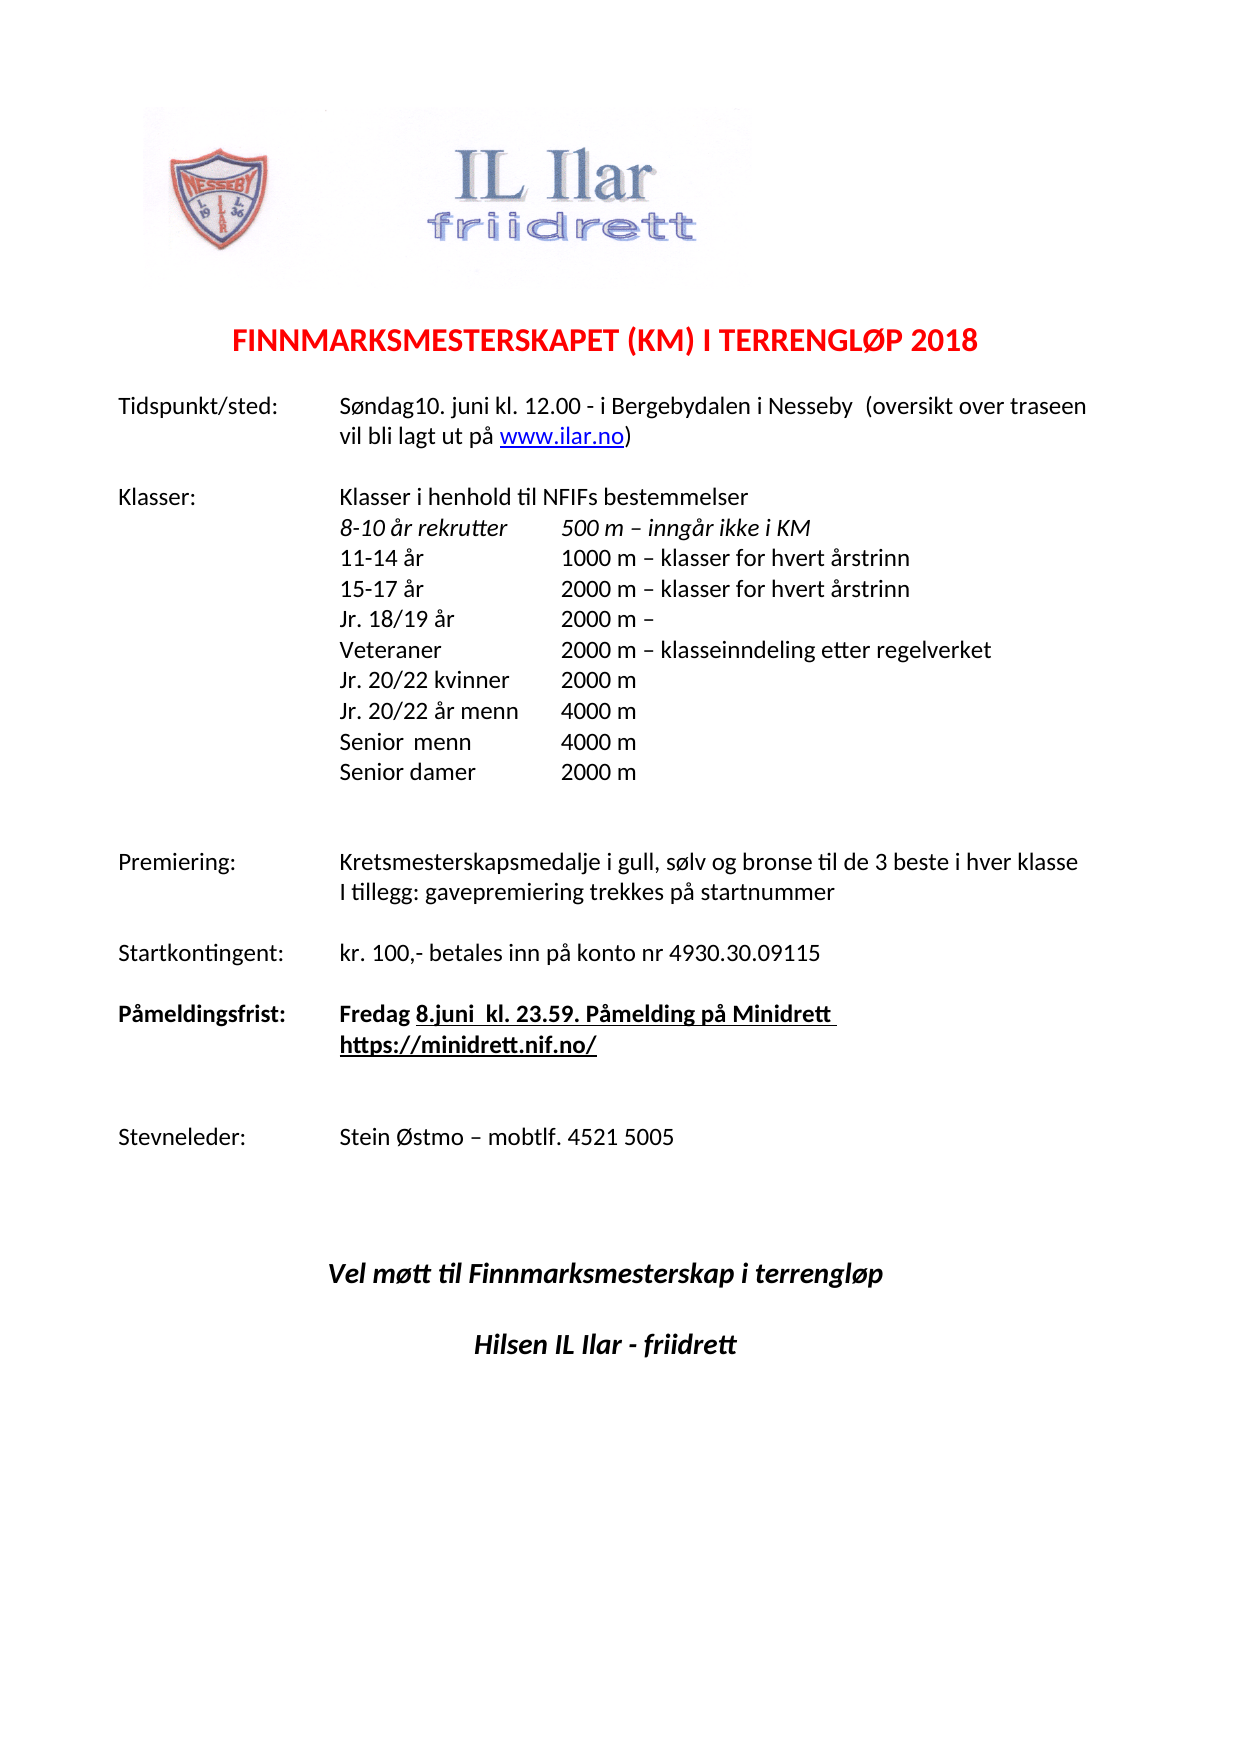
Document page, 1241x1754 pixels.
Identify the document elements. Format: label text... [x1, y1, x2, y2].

text Jr. 20/22 år menn 4000 m [266, 695, 1092, 726]
text 8-10 år rekrutter 500 m – inngår ikke i KM [118, 512, 1092, 542]
text Senior damer 2000 m [118, 756, 1092, 787]
text 11-14 år 1000 m – klasser for hvert årstrinn [266, 542, 1092, 573]
subtitle Stevneleder: Stein Østmo – mobtlf. 4521 5005 [118, 1121, 1092, 1151]
text Senior menn 4000 m [118, 726, 1092, 756]
text Tidspunkt/sted: Søndag10. juni kl. 12.00 - i Bergebydalen i Nesseby (oversikt over traseen vil bli lagt ut på www.ilar.no) [118, 390, 1092, 451]
text FINNMARKSMESTERSKAPET (KM) I TERRENGLØP 2018 [118, 319, 1092, 359]
text Vel møtt til Finnmarksmesterskap i terrengløp [118, 1255, 1092, 1291]
picture [143, 107, 752, 289]
subtitle Påmeldingsfrist: Fredag 8.juni kl. 23.59. Påmelding på Minidrett https://minidrett.nif.no/ [118, 998, 1092, 1059]
text Jr. 18/19 år 2000 m – [118, 603, 1092, 634]
text 15-17 år 2000 m – klasser for hvert årstrinn [118, 573, 1092, 603]
text Jr. 20/22 kvinner 2000 m [118, 664, 1092, 695]
text Startkontingent: kr. 100,- betales inn på konto nr 4930.30.09115 [118, 937, 1092, 968]
text Premiering: Kretsmesterskapsmedalje i gull, sølv og bronse til de 3 beste i hver klasse [118, 846, 1092, 876]
text Hilsen IL Ilar - friidrett [118, 1326, 1092, 1362]
text Veteraner 2000 m – klasseinndeling etter regelverket [118, 634, 1092, 664]
text Klasser: Klasser i henhold til NFIFs bestemmelser [118, 481, 1092, 512]
text I tillegg: gavepremiering trekkes på startnummer [118, 876, 1092, 907]
